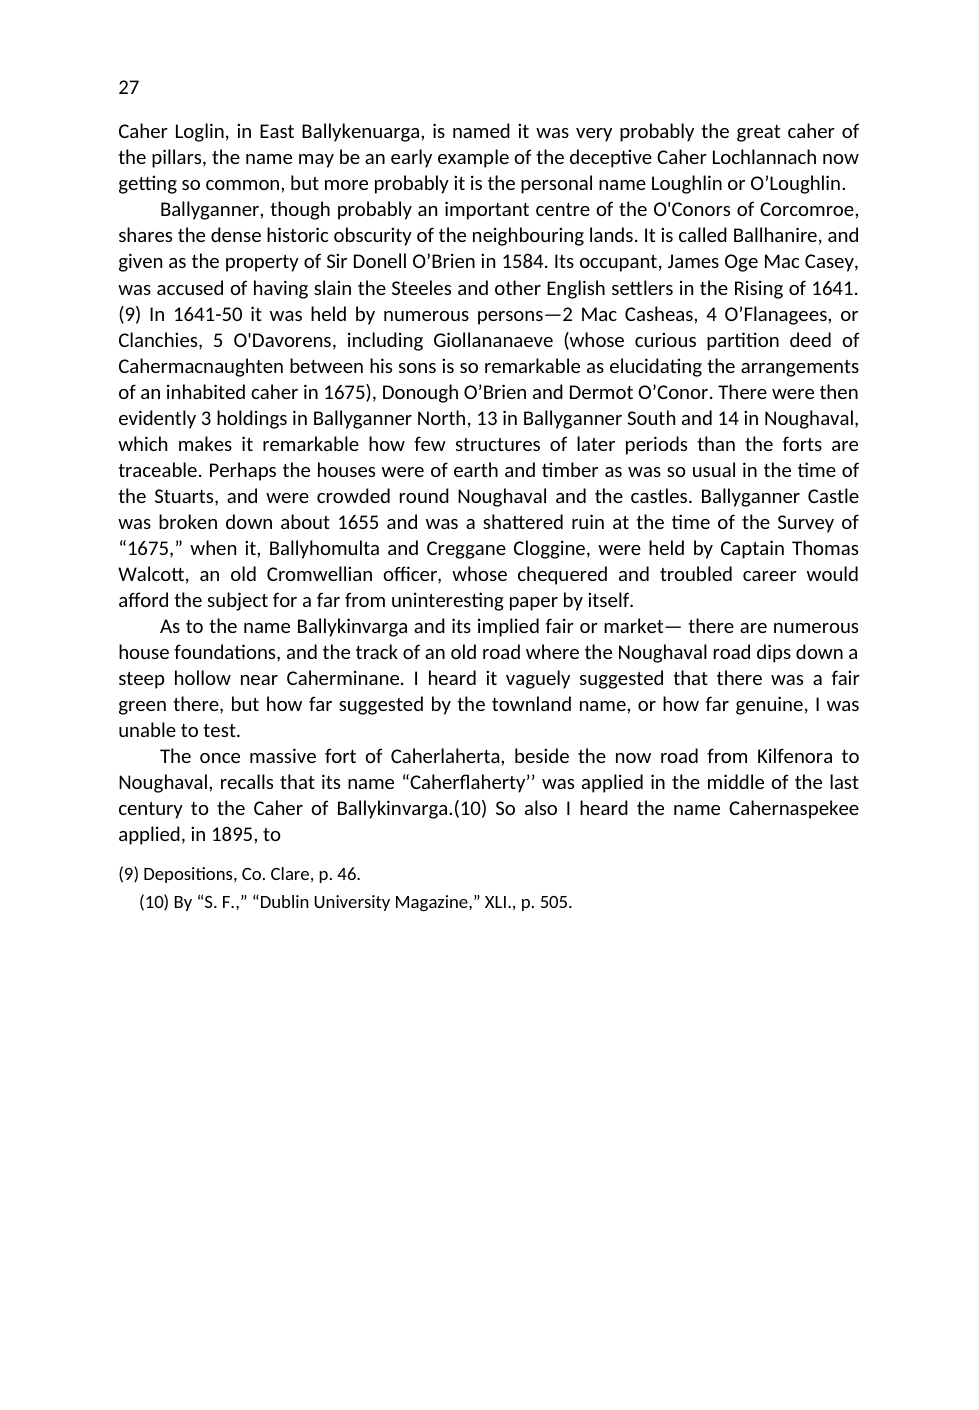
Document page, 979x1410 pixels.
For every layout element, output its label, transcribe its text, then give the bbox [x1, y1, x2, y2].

text (9) Depositions, Co. Clare, p. 46. [118, 862, 861, 885]
text (10) By “S. F.,” “Dublin University Magazine,” XLI., p. 505. [118, 890, 861, 913]
text Ballyganner, though probably an important centre of the O'Conors of Corcomroe, shares the dense historic obscurity of the neighbouring lands. It is called Ballhanire, and given as the property of Sir Donell O’Brien in 1584. Its occupant, James Oge Mac Casey, was accused of having slain the Steeles and other English settlers in the Rising of 1641.(9) In 1641-50 it was held by numerous persons—2 Mac Casheas, 4 O’Flanagees, or Clanchies, 5 O'Davorens, including Giollananaeve (whose curious partition deed of Cahermacnaughten between his sons is so remarkable as elucidating the arrangements of an inhabited caher in 1675), Donough O’Brien and Dermot O’Conor. There were then evidently 3 holdings in Ballyganner North, 13 in Ballyganner South and 14 in Noughaval, which makes it remarkable how few structures of later periods than the forts are traceable. Perhaps the houses were of earth and timber as was so usual in the time of the Stuarts, and were crowded round Noughaval and the castles. Ballyganner Castle was broken down about 1655 and was a shattered ruin at the time of the Survey of “1675,” when it, Ballyhomulta and Creggane Cloggine, were held by Captain Thomas Walcott, an old Cromwellian officer, whose chequered and troubled career would afford the subject for a far from uninteresting paper by itself. [118, 196, 861, 613]
text The once massive fort of Caherlaherta, beside the now road from Kilfenora to Noughaval, recalls that its name “Caherflaherty’’ was applied in the middle of the last century to the Caher of Ballykinvarga.(10) So also I heard the name Cahernaspekee applied, in 1895, to [118, 743, 861, 847]
text As to the name Ballykinvarga and its implied fair or market— there are numerous house foundations, and the track of an old road where the Noughaval road dips down a steep hollow near Caherminane. I heard it vaguely suggested that there was a fair green there, but how far suggested by the townland name, or how far genuine, I was unable to test. [118, 613, 861, 743]
text 27 [118, 74, 861, 99]
text Caher Loglin, in East Ballykenuarga, is named it was very probably the great caher of the pillars, the name may be an early example of the deceptive Caher Lochlannach now getting so common, but more probably it is the personal name Loughlin or O’Loughlin. [118, 118, 861, 196]
